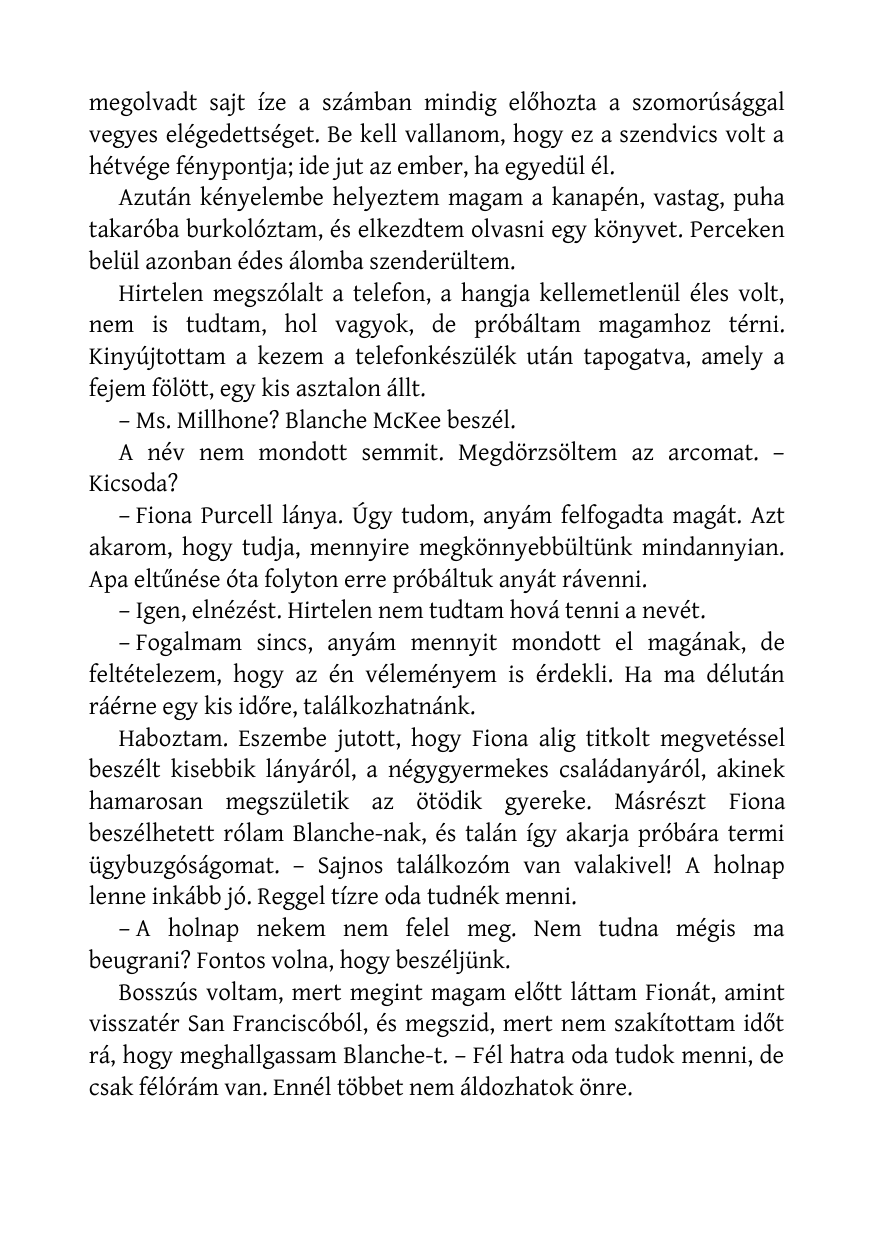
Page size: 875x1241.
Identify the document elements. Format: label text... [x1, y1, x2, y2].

text Bosszús voltam, mert megint magam előtt láttam Fionát, amint visszatér San Franciscóból, és megszid, mert nem szakítottam időt rá, hogy meghallgassam Blanche-t. – Fél hatra oda tudok menni, de csak félórám van. Ennél többet nem áldozhatok önre. [89, 978, 785, 1102]
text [89, 89, 785, 181]
text Haboztam. Eszembe jutott, hogy Fiona alig titkolt megvetéssel beszélt kisebbik lányáról, a négygyermekes családanyáról, akinek hamarosan megszületik az ötödik gyereke. Másrészt Fiona beszélhetett rólam Blanche-nak, és talán így akarja próbára termi ügybuzgóságomat. – Sajnos találkozóm van valakivel! A holnap lenne inkább jó. Reggel tízre oda tudnék menni. [89, 724, 785, 912]
text – Fiona Purcell lánya. Úgy tudom, anyám felfogadta magát. Azt akarom, hogy tudja, mennyire megkönnyebbültünk mindannyian. Apa eltűnése óta folyton erre próbáltuk anyát rávenni. [89, 502, 785, 594]
text – Ms. Millhone? Blanche McKee beszél. [89, 406, 785, 435]
text Hirtelen megszólalt a telefon, a hangja kellemetlenül éles volt, nem is tudtam, hol vagyok, de próbáltam magamhoz térni. Kinyújtottam a kezem a telefonkészülék után tapogatva, amely a fejem fölött, egy kis asztalon állt. [89, 279, 785, 403]
text – Igen, elnézést. Hirtelen nem tudtam hová tenni a nevét. [89, 597, 785, 626]
text – Fogalmam sincs, anyám mennyit mondott el magának, de feltételezem, hogy az én véleményem is érdekli. Ha ma délután ráérne egy kis időre, találkozhatnánk. [89, 629, 785, 721]
text Azután kényelembe helyeztem magam a kanapén, vastag, puha takaróba burkolóztam, és elkezdtem olvasni egy könyvet. Perceken belül azonban édes álomba szenderültem. [89, 184, 785, 276]
text A név nem mondott semmit. Megdörzsöltem az arcomat. – Kicsoda? [89, 438, 785, 499]
text – A holnap nekem nem felel meg. Nem tudna mégis ma beugrani? Fontos volna, hogy beszéljünk. [89, 915, 785, 975]
